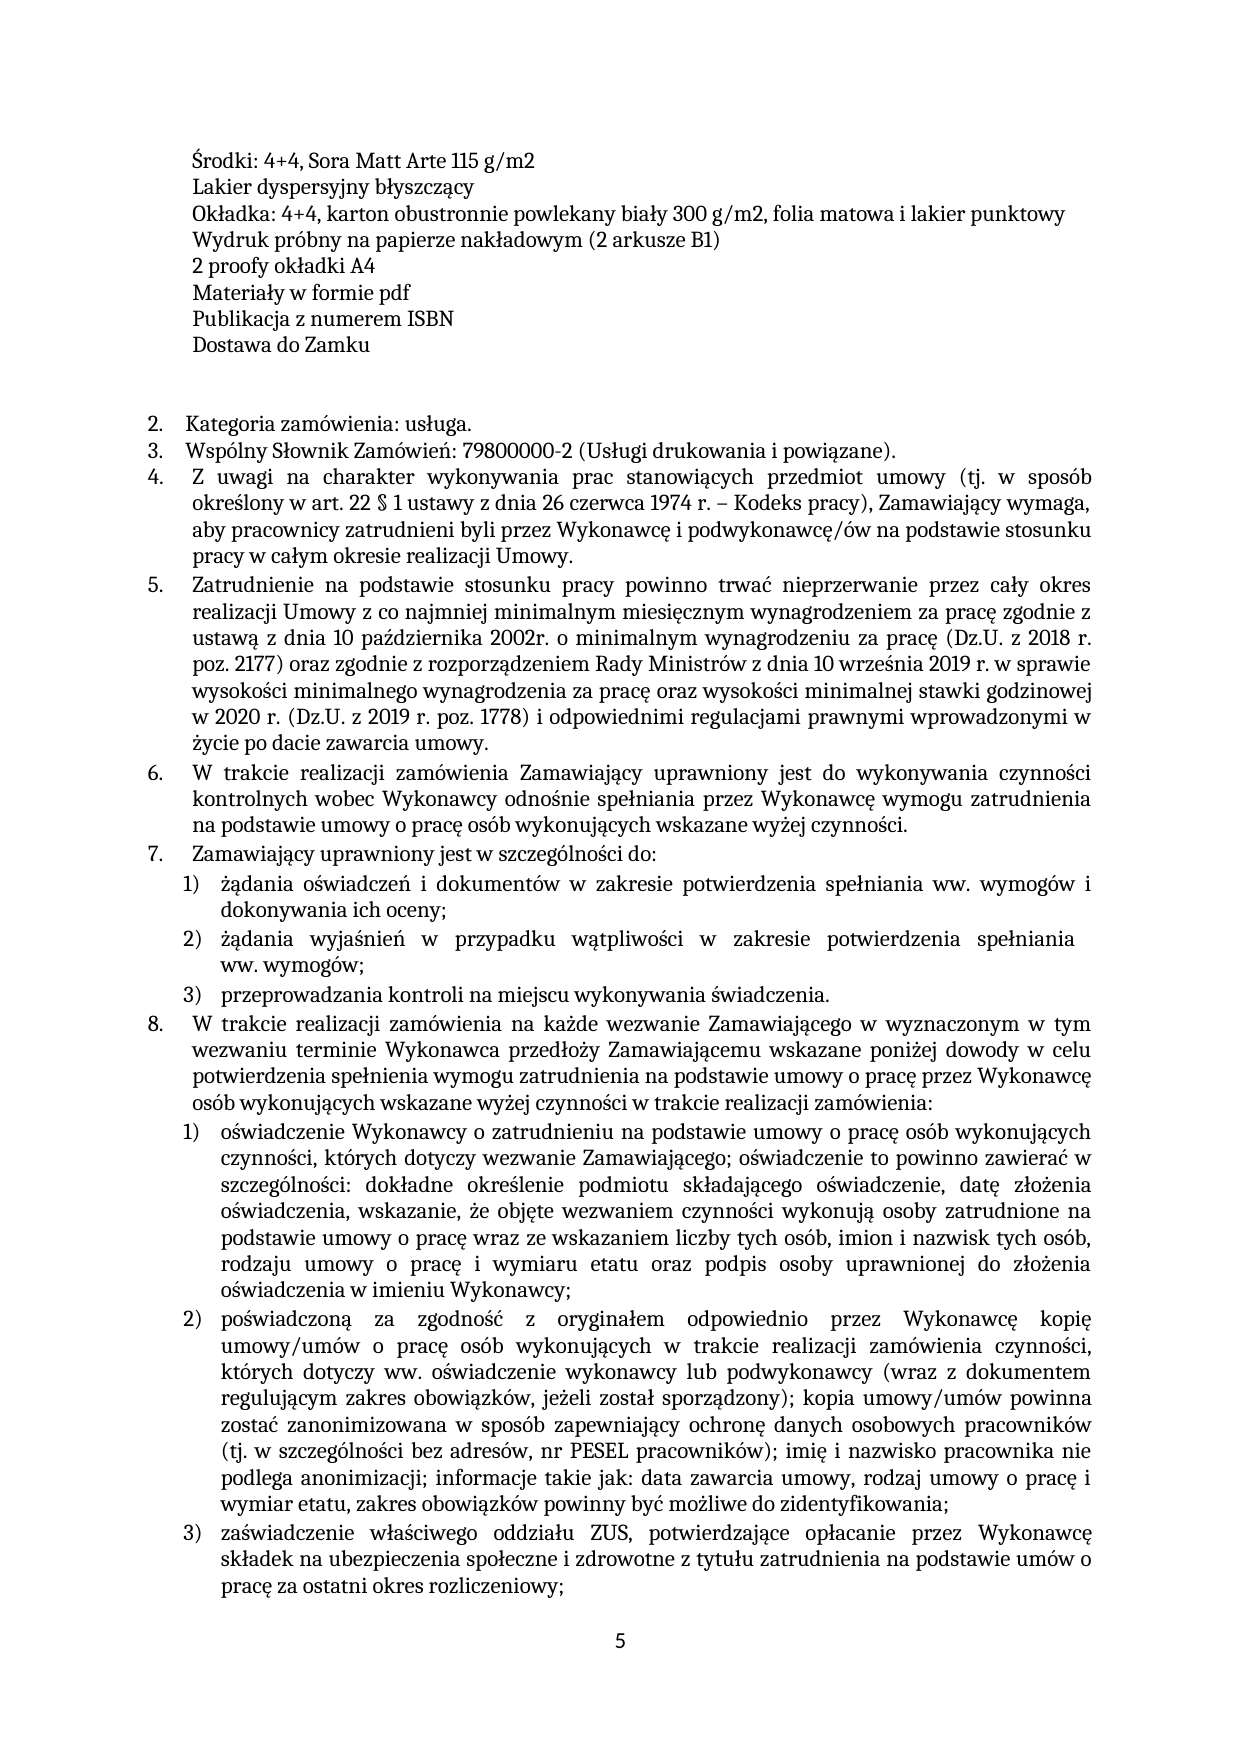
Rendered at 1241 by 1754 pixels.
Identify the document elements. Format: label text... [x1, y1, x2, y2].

list Wspólny Słownik Zamówień: 79800000-2 (Usługi drukowania i powiązane). [148, 437, 1093, 464]
text 2 proofy okładki A4 [192, 253, 1093, 279]
list oświadczenie Wykonawcy o zatrudnieniu na podstawie umowy o pracę osób wykonujących czynności, których dotyczy wezwanie Zamawiającego; oświadczenie to powinno zawierać w szczególności: dokładne określenie podmiotu składającego oświadczenie, datę złożenia oświadczenia, wskazanie, że objęte wezwaniem czynności wykonują osoby zatrudnione na podstawie umowy o pracę wraz ze wskazaniem liczby tych osób, imion i nazwisk tych osób, rodzaju umowy o pracę i wymiaru etatu oraz podpis osoby uprawnionej do złożenia oświadczenia w imieniu Wykonawcy; [183, 1119, 1093, 1303]
text Dostawa do Zamku [192, 332, 1093, 358]
text Materiały w formie pdf [192, 279, 1093, 306]
list żądania wyjaśnień w przypadku wątpliwości w zakresie potwierdzenia spełniania ww. wymogów; [183, 926, 1093, 979]
list zaświadczenie właściwego oddziału ZUS, potwierdzające opłacanie przez Wykonawcę składek na ubezpieczenia społeczne i zdrowotne z tytułu zatrudnienia na podstawie umów o pracę za ostatni okres rozliczeniowy; [183, 1520, 1093, 1599]
text Publikacja z numerem ISBN [192, 306, 1093, 332]
list żądania oświadczeń i dokumentów w zakresie potwierdzenia spełniania ww. wymogów i dokonywania ich oceny; [183, 870, 1093, 923]
list Zamawiający uprawniony jest w szczególności do: [148, 841, 1093, 868]
list W trakcie realizacji zamówienia Zamawiający uprawniony jest do wykonywania czynności kontrolnych wobec Wykonawcy odnośnie spełniania przez Wykonawcę wymogu zatrudnienia na podstawie umowy o pracę osób wykonujących wskazane wyżej czynności. [148, 759, 1093, 838]
list Kategoria zamówienia: usługa. [148, 411, 1093, 437]
text Wydruk próbny na papierze nakładowym (2 arkusze B1) [192, 227, 1093, 253]
text Lakier dyspersyjny błyszczący [192, 174, 1093, 200]
list przeprowadzania kontroli na miejscu wykonywania świadczenia. [183, 981, 1093, 1008]
list Z uwagi na charakter wykonywania prac stanowiących przedmiot umowy (tj. w sposób określony w art. 22 § 1 ustawy z dnia 26 czerwca 1974 r. – Kodeks pracy), Zamawiający wymaga, aby pracownicy zatrudnieni byli przez Wykonawcę i podwykonawcę/ów na podstawie stosunku pracy w całym okresie realizacji Umowy. [148, 464, 1093, 569]
text Okładka: 4+4, karton obustronnie powlekany biały 300 g/m2, folia matowa i lakier punktowy [192, 200, 1093, 227]
list Zatrudnienie na podstawie stosunku pracy powinno trwać nieprzerwanie przez cały okres realizacji Umowy z co najmniej minimalnym miesięcznym wynagrodzeniem za pracę zgodnie z ustawą z dnia 10 października 2002r. o minimalnym wynagrodzeniu za pracę (Dz.U. z 2018 r. poz. 2177) oraz zgodnie z rozporządzeniem Rady Ministrów z dnia 10 września 2019 r. w sprawie wysokości minimalnego wynagrodzenia za pracę oraz wysokości minimalnej stawki godzinowej w 2020 r. (Dz.U. z 2019 r. poz. 1778) i odpowiednimi regulacjami prawnymi wprowadzonymi w życie po dacie zawarcia umowy. [148, 572, 1093, 757]
text Środki: 4+4, Sora Matt Arte 115 g/m2 [192, 148, 1093, 174]
list W trakcie realizacji zamówienia na każde wezwanie Zamawiającego w wyznaczonym w tym wezwaniu terminie Wykonawca przedłoży Zamawiającemu wskazane poniżej dowody w celu potwierdzenia spełnienia wymogu zatrudnienia na podstawie umowy o pracę przez Wykonawcę osób wykonujących wskazane wyżej czynności w trakcie realizacji zamówienia: [148, 1011, 1093, 1116]
list poświadczoną za zgodność z oryginałem odpowiednio przez Wykonawcę kopię umowy/umów o pracę osób wykonujących w trakcie realizacji zamówienia czynności, których dotyczy ww. oświadczenie wykonawcy lub podwykonawcy (wraz z dokumentem regulującym zakres obowiązków, jeżeli został sporządzony); kopia umowy/umów powinna zostać zanonimizowana w sposób zapewniający ochronę danych osobowych pracowników (tj. w szczególności bez adresów, nr PESEL pracowników); imię i nazwisko pracownika nie podlega anonimizacji; informacje takie jak: data zawarcia umowy, rodzaj umowy o pracę i wymiar etatu, zakres obowiązków powinny być możliwe do zidentyfikowania; [183, 1306, 1093, 1517]
